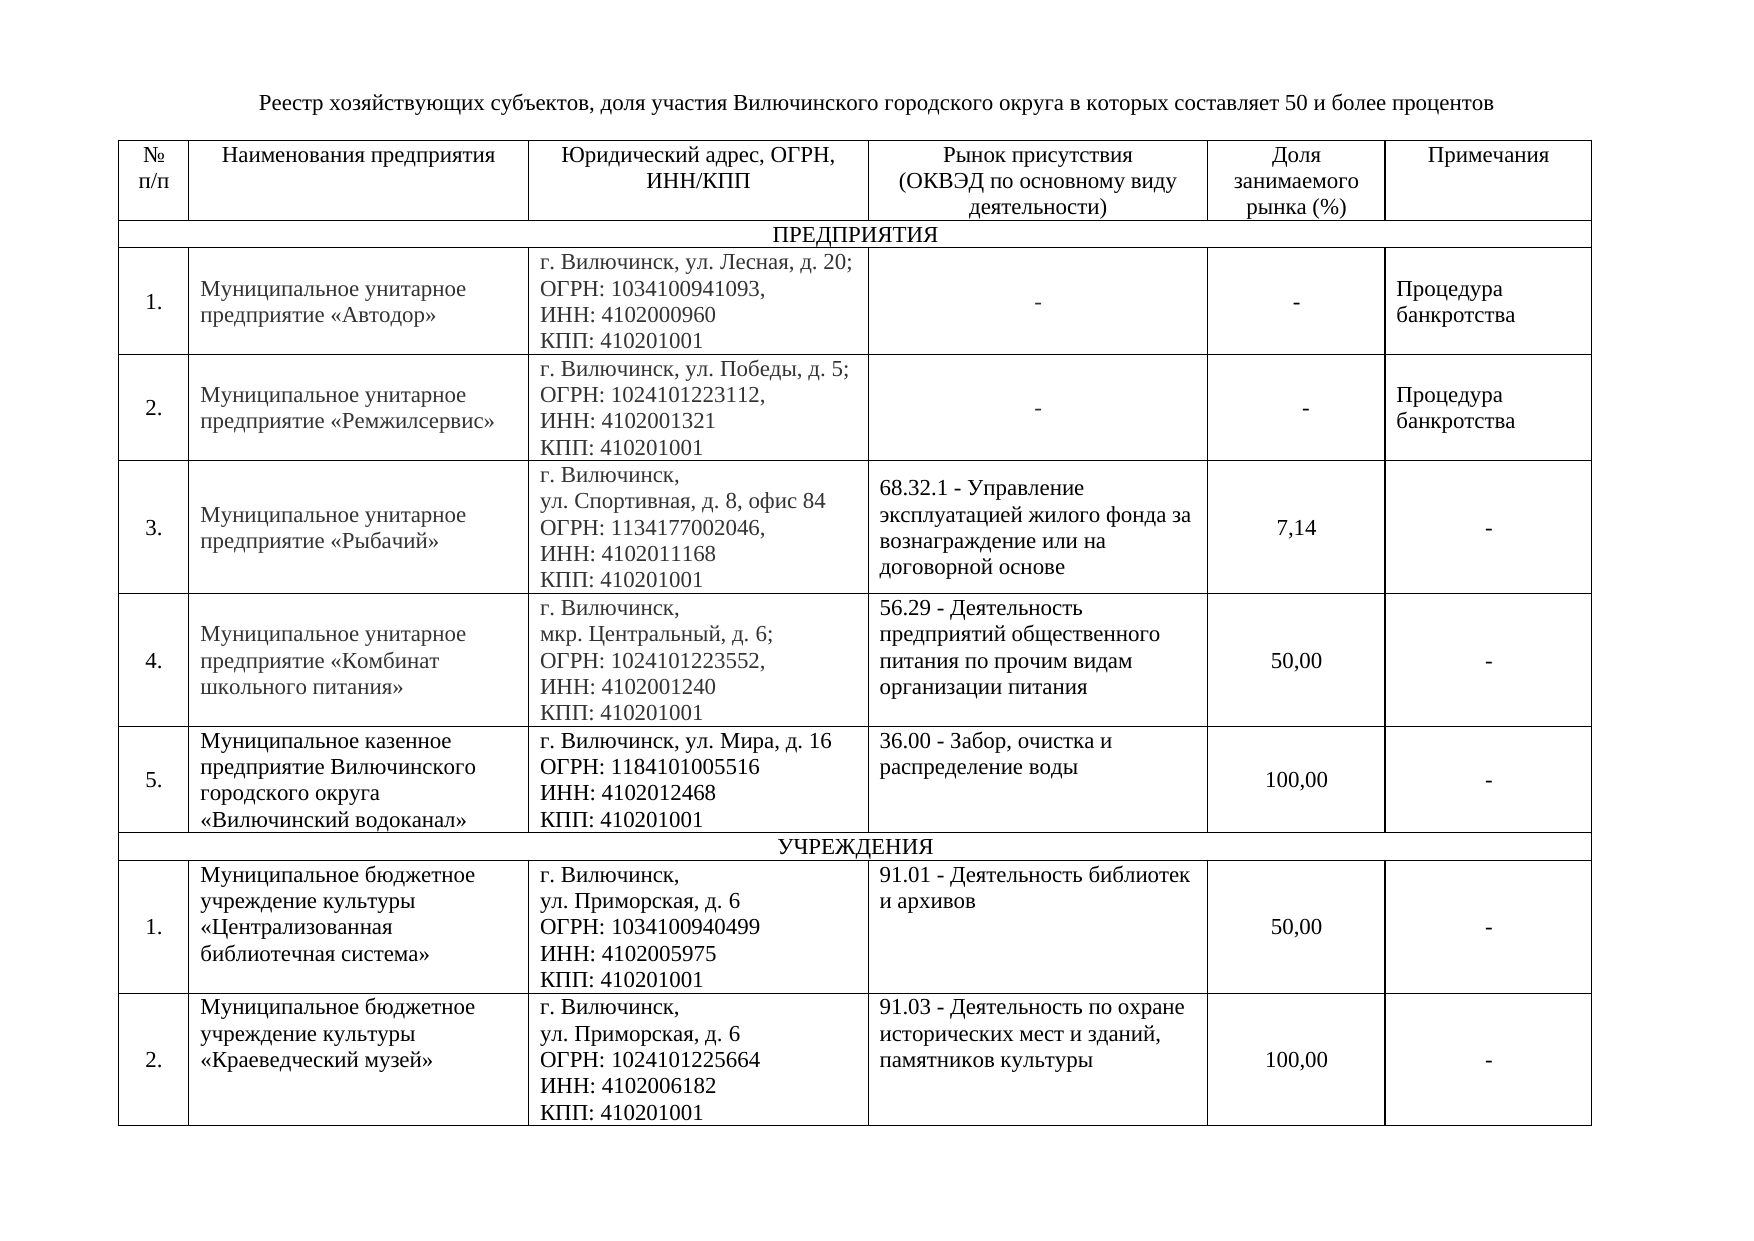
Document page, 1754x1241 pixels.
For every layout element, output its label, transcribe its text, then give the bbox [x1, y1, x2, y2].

table_cell - [1386, 861, 1591, 992]
table_cell 91.03 - Деятельность по охране исторических мест и зданий, памятников культуры [869, 994, 1207, 1125]
text Реестр хозяйствующих субъектов, доля участия Вилючинского городского округа в которых составляет 50 и более процентов [118, 89, 1636, 115]
table_cell - [1386, 994, 1591, 1125]
table_cell г. Вилючинск, ул. Спортивная, д. 8, офис 84 ОГРН: 1134177002046, ИНН: 4102011168 КПП: 410201001 [529, 461, 868, 593]
table_header Рынок присутствия (ОКВЭД по основному виду деятельности) [869, 141, 1207, 220]
table_cell 91.01 - Деятельность библиотек и архивов [869, 861, 1207, 992]
table_cell - [1386, 594, 1591, 726]
table_header Доля занимаемого рынка (%) [1208, 141, 1384, 220]
table_cell г. Вилючинск, ул. Мира, д. 16 ОГРН: 1184101005516 ИНН: 4102012468 КПП: 410201001 [529, 727, 868, 832]
table_cell 1. [119, 861, 188, 992]
table_cell 36.00 - Забор, очистка и распределение воды [869, 727, 1207, 832]
table_cell г. Вилючинск, мкр. Центральный, д. 6; ОГРН: 1024101223552, ИНН: 4102001240 КПП: 410201001 [529, 594, 868, 726]
table_cell 7,14 [1208, 461, 1384, 593]
table_cell 68.32.1 - Управление эксплуатацией жилого фонда за вознаграждение или на договорной основе [869, 461, 1207, 593]
table_cell - [1208, 355, 1384, 460]
table_cell 56.29 - Деятельность предприятий общественного питания по прочим видам организации питания [869, 594, 1207, 726]
table_cell Муниципальное унитарное предприятие «Автодор» [189, 248, 528, 354]
table_cell Муниципальное унитарное предприятие «Ремжилсервис» [189, 355, 528, 460]
table_cell - [869, 355, 1207, 460]
table_header № п/п [119, 141, 188, 220]
table_cell Муниципальное бюджетное учреждение культуры «Краеведческий музей» [189, 994, 528, 1125]
table_cell Муниципальное унитарное предприятие «Рыбачий» [189, 461, 528, 593]
table_cell Муниципальное унитарное предприятие «Комбинат школьного питания» [189, 594, 528, 726]
table_cell 2. [119, 994, 188, 1125]
table_cell 50,00 [1208, 594, 1384, 726]
table_cell - [869, 248, 1207, 354]
table_cell 50,00 [1208, 861, 1384, 992]
table_cell г. Вилючинск, ул. Лесная, д. 20; ОГРН: 1034100941093, ИНН: 4102000960 КПП: 410201001 [529, 248, 868, 354]
table_cell Процедура банкротства [1386, 355, 1591, 460]
table_cell Процедура банкротства [1386, 248, 1591, 354]
table_cell 3. [119, 461, 188, 593]
table_cell 5. [119, 727, 188, 832]
table_cell г. Вилючинск, ул. Приморская, д. 6 ОГРН: 1034100940499 ИНН: 4102005975 КПП: 410201001 [529, 861, 868, 992]
table_cell г. Вилючинск, ул. Победы, д. 5; ОГРН: 1024101223112, ИНН: 4102001321 КПП: 410201001 [529, 355, 868, 460]
table_cell 100,00 [1208, 994, 1384, 1125]
table_cell УЧРЕЖДЕНИЯ [119, 833, 1591, 859]
table_cell 2. [119, 355, 188, 460]
table_cell Муниципальное казенное предприятие Вилючинского городского округа «Вилючинский водоканал» [189, 727, 528, 832]
table_cell ПРЕДПРИЯТИЯ [119, 221, 1591, 247]
table_cell - [1208, 248, 1384, 354]
table_cell - [1386, 727, 1591, 832]
table_cell Муниципальное бюджетное учреждение культуры «Централизованная библиотечная система» [189, 861, 528, 992]
table_cell - [1386, 461, 1591, 593]
table_header Юридический адрес, ОГРН, ИНН/КПП [529, 141, 868, 220]
table_cell 100,00 [1208, 727, 1384, 832]
table_header Примечания [1386, 141, 1591, 220]
table_cell г. Вилючинск, ул. Приморская, д. 6 ОГРН: 1024101225664 ИНН: 4102006182 КПП: 410201001 [529, 994, 868, 1125]
table_cell 4. [119, 594, 188, 726]
table_header Наименования предприятия [189, 141, 528, 220]
table_cell 1. [119, 248, 188, 354]
